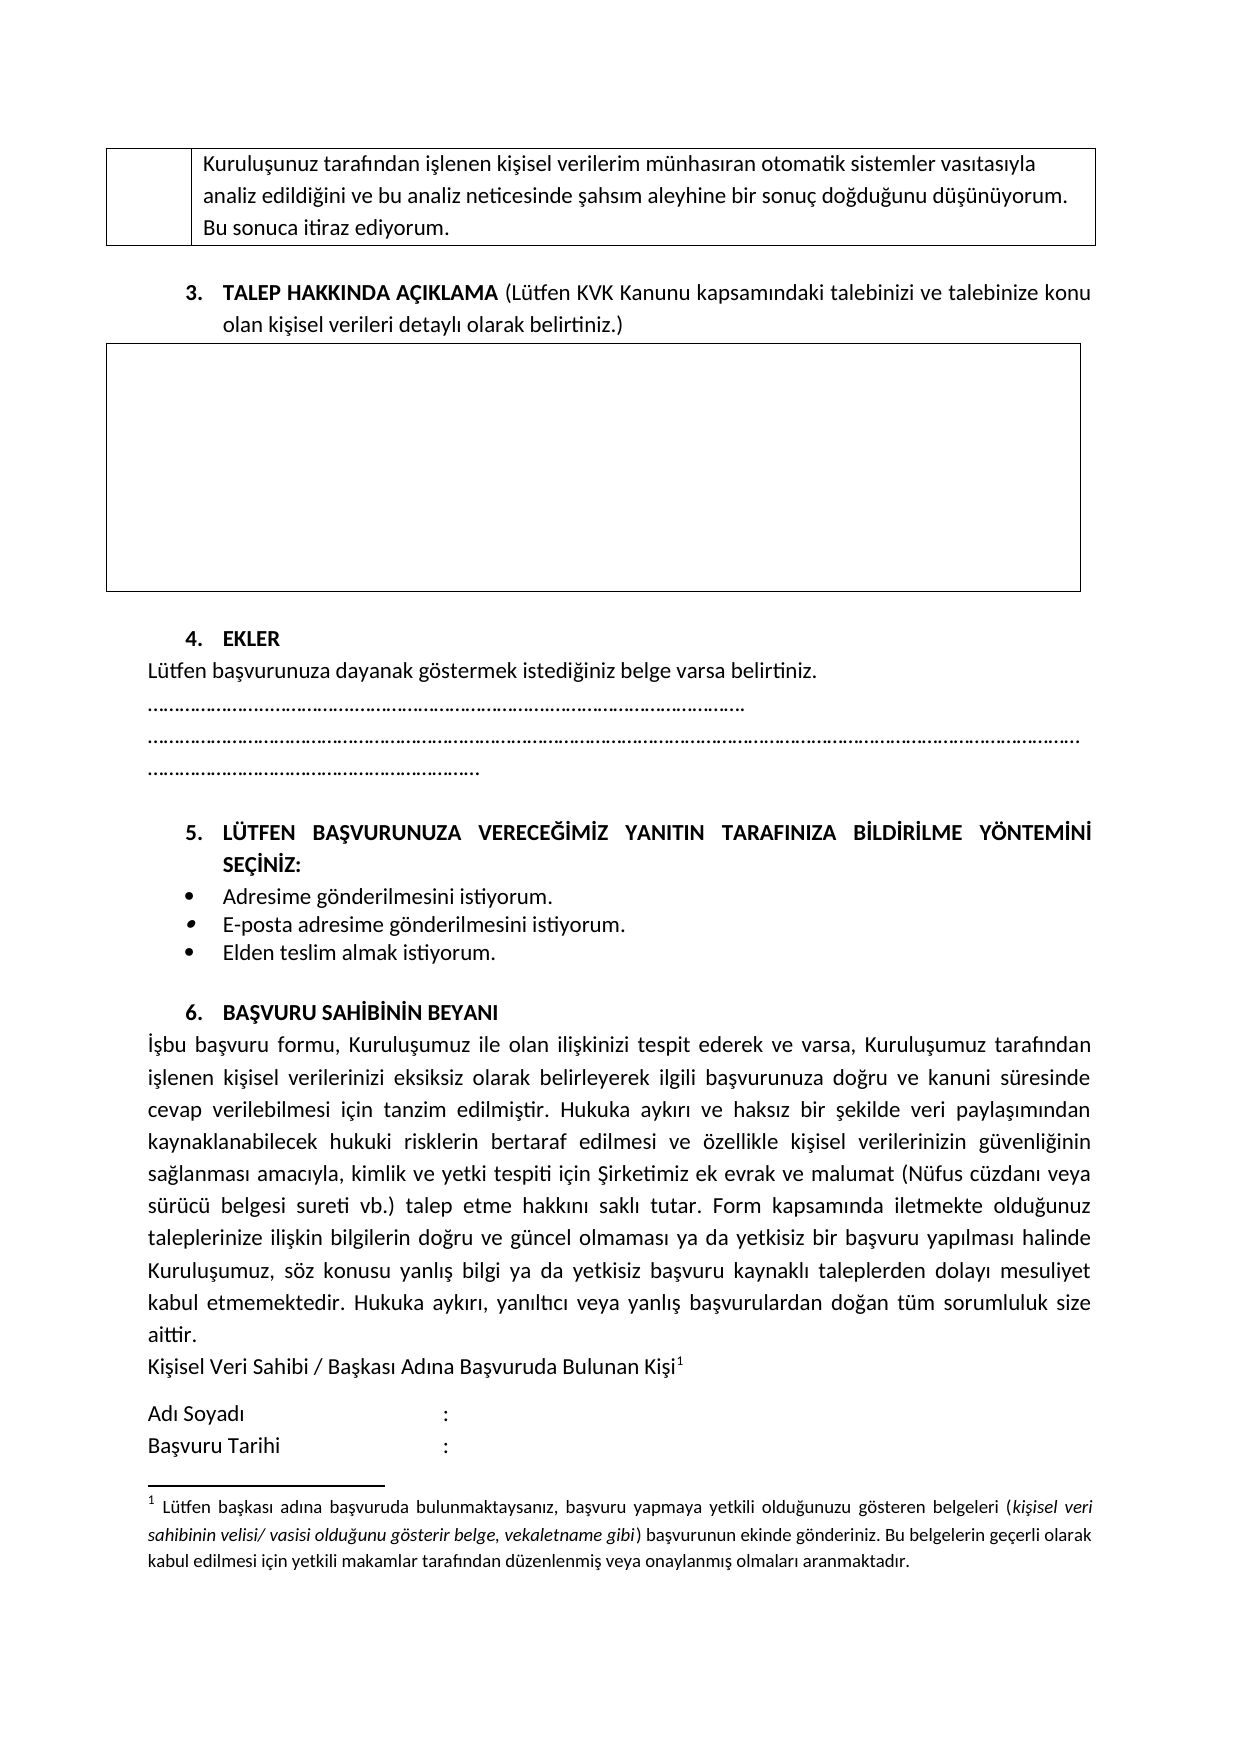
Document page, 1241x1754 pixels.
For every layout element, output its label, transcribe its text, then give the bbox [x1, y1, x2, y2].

table_cell Kuruluşunuz tarafından işlenen kişisel verilerim münhasıran otomatik sistemler vasıtasıyla analiz edildiğini ve bu analiz neticesinde şahsım aleyhine bir sonuç doğduğunu düşünüyorum. Bu sonuca itiraz ediyorum. [192, 149, 1095, 245]
table_cell [107, 149, 191, 245]
list TALEP HAKKINDA AÇIKLAMA (Lütfen KVK Kanunu kapsamındaki talebinizi ve talebinize konu olan kişisel verileri detaylı olarak belirtiniz.) [185, 278, 1093, 338]
list EKLER [185, 624, 1093, 652]
text Başvuru Tarihi : [148, 1431, 1093, 1459]
list E-posta adresime gönderilmesini istiyorum. [185, 910, 1093, 938]
table_header [107, 344, 1080, 591]
text Lütfen başvurunuza dayanak göstermek istediğiniz belge varsa belirtiniz. [148, 657, 1093, 685]
text İşbu başvuru formu, Kuruluşumuz ile olan ilişkinizi tespit ederek ve varsa, Kuruluşumuz tarafından işlenen kişisel verilerinizi eksiksiz olarak belirleyerek ilgili başvurunuza doğru ve kanuni süresinde cevap verilebilmesi için tanzim edilmiştir. Hukuka aykırı ve haksız bir şekilde veri paylaşımından kaynaklanabilecek hukuki risklerin bertaraf edilmesi ve özellikle kişisel verilerinizin güvenliğinin sağlanması amacıyla, kimlik ve yetki tespiti için Şirketimiz ek evrak ve malumat (Nüfus cüzdanı veya sürücü belgesi sureti vb.) talep etme hakkını saklı tutar. Form kapsamında iletmekte olduğunuz taleplerinize ilişkin bilgilerin doğru ve güncel olmaması ya da yetkisiz bir başvuru yapılması halinde Kuruluşumuz, söz konusu yanlış bilgi ya da yetkisiz başvuru kaynaklı taleplerden dolayı mesuliyet kabul etmemektedir. Hukuka aykırı, yanıltıcı veya yanlış başvurulardan doğan tüm sorumluluk size aittir. [148, 1030, 1093, 1348]
text Kişisel Veri Sahibi / Başkası Adına Başvuruda Bulunan Kişi [148, 1352, 1093, 1380]
text …………………..…………….……………………………….……………………………….…………………………………………………………………………………………………………………………………………………………………………………………………………………… [148, 689, 1093, 781]
list Elden teslim almak istiyorum. [185, 938, 1093, 966]
list LÜTFEN BAŞVURUNUZA VERECEĞİMİZ YANITIN TARAFINIZA BİLDİRİLME YÖNTEMİNİ SEÇİNİZ: [185, 818, 1093, 878]
list BAŞVURU SAHİBİNİN BEYANI [185, 998, 1093, 1026]
text Adı Soyadı : [148, 1399, 1093, 1427]
list Adresime gönderilmesini istiyorum. [185, 882, 1093, 910]
